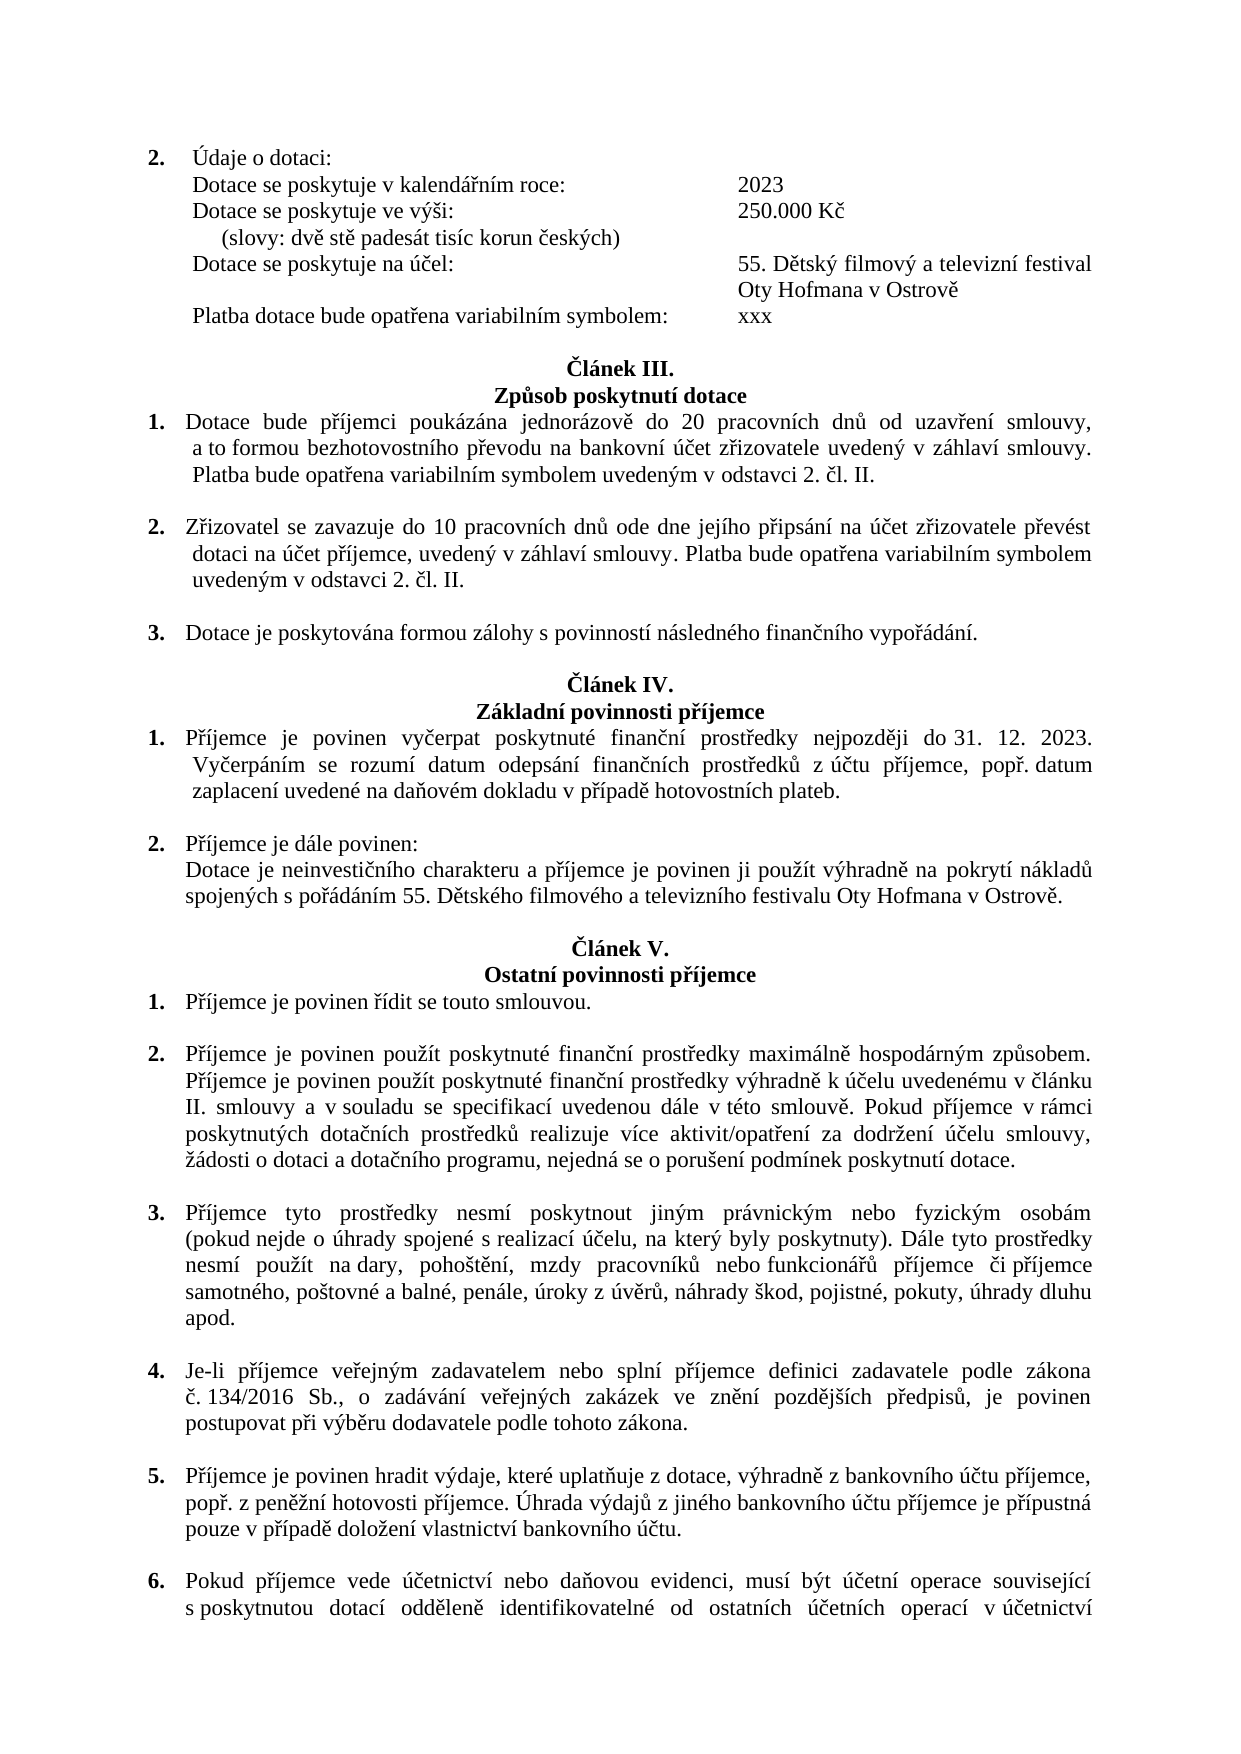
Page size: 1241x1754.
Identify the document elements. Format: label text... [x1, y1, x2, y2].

list Příjemce je povinen použít poskytnuté finanční prostředky maximálně hospodárným způsobem. Příjemce je povinen použít poskytnuté finanční prostředky výhradně k účelu uvedenému v článku II. smlouvy a v souladu se specifikací uvedenou dále v této smlouvě. Pokud příjemce v rámci poskytnutých dotačních prostředků realizuje více aktivit/opatření za dodržení účelu smlouvy, žádosti o dotaci a dotačního programu, nejedná se o porušení podmínek poskytnutí dotace. [148, 1041, 1092, 1172]
list Dotace je poskytována formou zálohy s povinností následného finančního vypořádání. [148, 619, 1092, 645]
list Příjemce je povinen vyčerpat poskytnuté finanční prostředky nejpozději do 31. 12. 2023. Vyčerpáním se rozumí datum odepsání finančních prostředků z účtu příjemce, popř. datum zaplacení uvedené na daňovém dokladu v případě hotovostních plateb. [148, 724, 1092, 803]
text Ostatní povinnosti příjemce [148, 961, 1092, 988]
text Článek V. [148, 935, 1092, 961]
text Základní povinnosti příjemce [148, 698, 1092, 724]
list Příjemce je povinen hradit výdaje, které uplatňuje z dotace, výhradně z bankovního účtu příjemce, popř. z peněžní hotovosti příjemce. Úhrada výdajů z jiného bankovního účtu příjemce je přípustná pouze v případě doložení vlastnictví bankovního účtu. [148, 1462, 1092, 1541]
text Dotace se poskytuje v kalendářním roce: 2023 [192, 171, 1092, 197]
list Příjemce je dále povinen: [148, 830, 1092, 856]
text Článek III. [148, 355, 1092, 382]
text Článek IV. [148, 672, 1092, 698]
list Příjemce je povinen řídit se touto smlouvou. [148, 988, 1092, 1014]
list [148, 1568, 1092, 1620]
list Zřizovatel se zavazuje do 10 pracovních dnů ode dne jejího připsání na účet zřizovatele převést dotaci na účet příjemce, uvedený v záhlaví smlouvy. Platba bude opatřena variabilním symbolem uvedeným v odstavci 2. čl. II. [148, 513, 1092, 592]
text Dotace se poskytuje ve výši: 250.000 Kč [192, 197, 1092, 223]
list Příjemce tyto prostředky nesmí poskytnout jiným právnickým nebo fyzickým osobám (pokud nejde o úhrady spojené s realizací účelu, na který byly poskytnuty). Dále tyto prostředky nesmí použít na dary, pohoštění, mzdy pracovníků nebo funkcionářů příjemce či příjemce samotného, poštovné a balné, penále, úroky z úvěrů, náhrady škod, pojistné, pokuty, úhrady dluhu apod. [148, 1199, 1092, 1330]
text Platba dotace bude opatřena variabilním symbolem: xxx [192, 303, 1092, 329]
text (slovy: dvě stě padesát tisíc korun českých) [192, 223, 1092, 250]
text Způsob poskytnutí dotace [148, 382, 1092, 408]
list Údaje o dotaci: [148, 144, 1092, 171]
list Dotace bude příjemci poukázána jednorázově do 20 pracovních dnů od uzavření smlouvy, a to formou bezhotovostního převodu na bankovní účet zřizovatele uvedený v záhlaví smlouvy. Platba bude opatřena variabilním symbolem uvedeným v odstavci 2. čl. II. [148, 408, 1092, 487]
list Je-li příjemce veřejným zadavatelem nebo splní příjemce definici zadavatele podle zákona č. 134/2016 Sb., o zadávání veřejných zakázek ve znění pozdějších předpisů, je povinen postupovat při výběru dodavatele podle tohoto zákona. [148, 1357, 1092, 1436]
text Dotace se poskytuje na účel: 55. Dětský filmový a televizní festival Oty Hofmana v Ostrově [192, 250, 1092, 303]
list Dotace je neinvestičního charakteru a příjemce je povinen ji použít výhradně na pokrytí nákladů spojených s pořádáním 55. Dětského filmového a televizního festivalu Oty Hofmana v Ostrově. [185, 856, 1092, 909]
